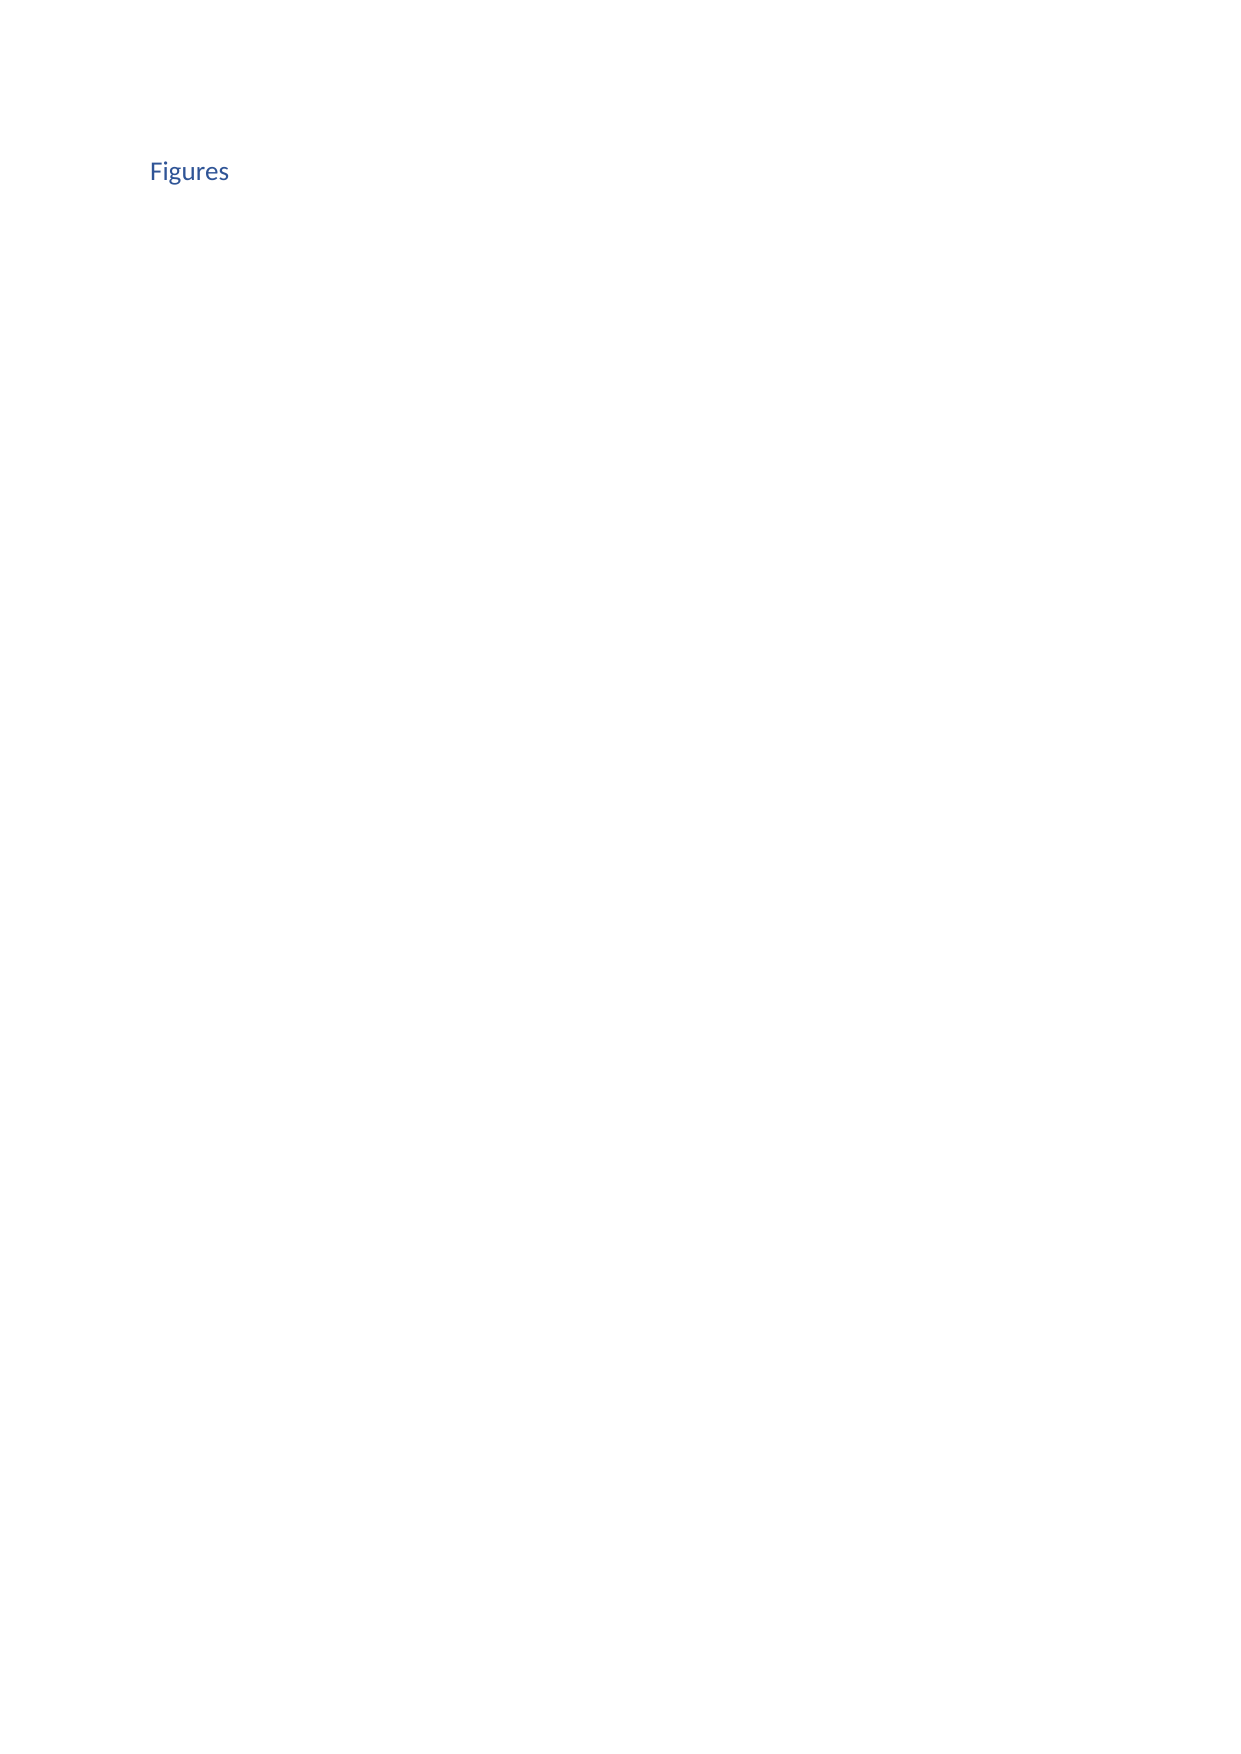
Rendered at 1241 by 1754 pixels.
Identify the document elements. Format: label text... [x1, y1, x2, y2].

subtitle Figures [150, 154, 1090, 187]
